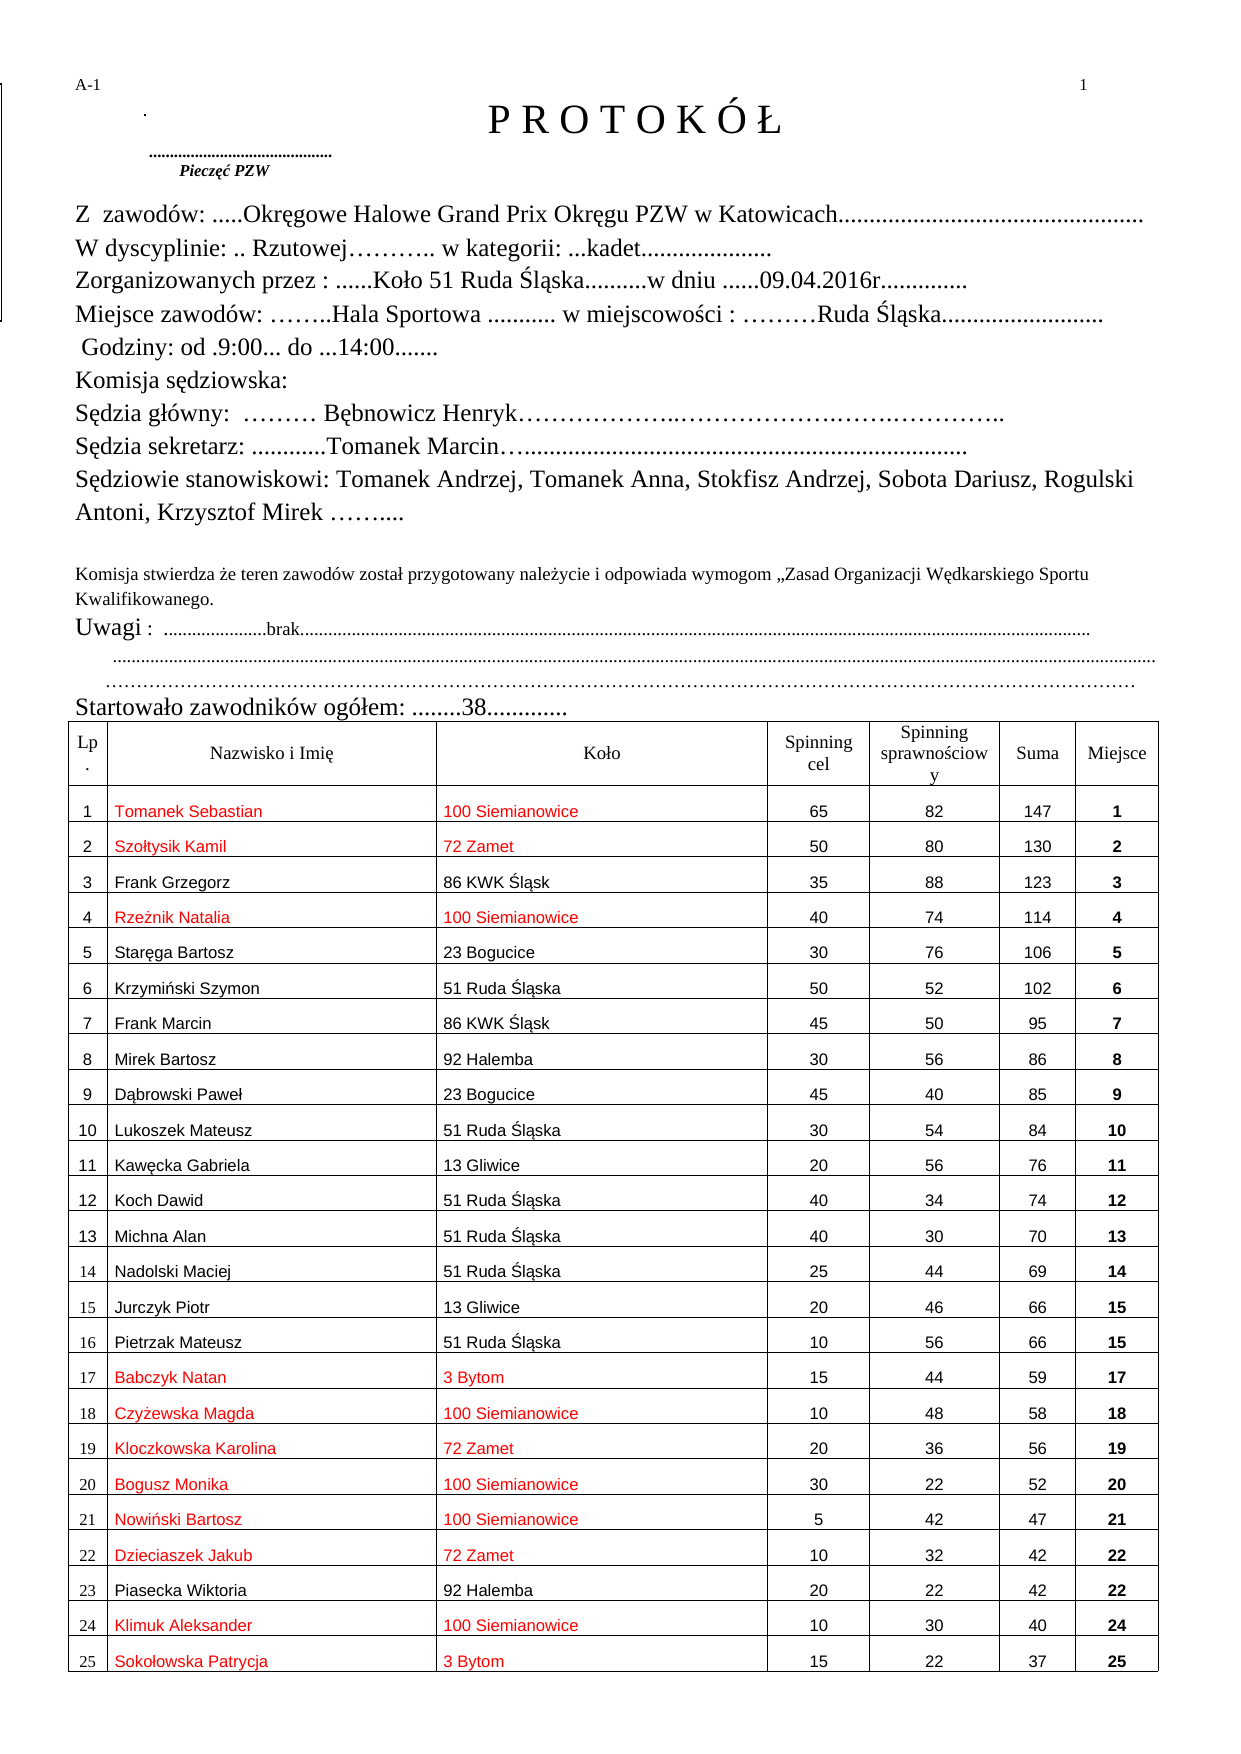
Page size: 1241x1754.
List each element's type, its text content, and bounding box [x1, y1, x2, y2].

table_cell 48 [870, 1389, 999, 1423]
table_cell 21 [1076, 1495, 1158, 1529]
table_cell 3 Bytom [437, 1353, 767, 1387]
text Pieczęć PZW [75, 161, 1165, 180]
table_cell 10 [69, 1105, 107, 1139]
table_cell 74 [1000, 1176, 1075, 1210]
table_cell 66 [1000, 1282, 1075, 1317]
table_cell 24 [69, 1601, 107, 1635]
table_cell 5 [1076, 928, 1158, 962]
table_cell 76 [1000, 1141, 1075, 1175]
table_cell 65 [768, 786, 869, 821]
table_cell 15 [768, 1636, 869, 1671]
text W dyscyplinie: .. Rzutowej……….. w kategorii: ...kadet..................... [75, 233, 1165, 261]
text Sędziowie stanowiskowi: Tomanek Andrzej, Tomanek Anna, Stokfisz Andrzej, Sobota Dariusz, Rogulski Antoni, Krzysztof Mirek …….... [75, 464, 1165, 526]
table_cell Czyżewska Magda [108, 1389, 436, 1423]
table_cell 42 [1000, 1530, 1075, 1564]
table_cell 85 [1000, 1070, 1075, 1104]
table_cell 51 Ruda Śląska [437, 1176, 767, 1210]
table_cell 34 [870, 1176, 999, 1210]
table_cell 32 [870, 1530, 999, 1564]
table_cell 20 [768, 1424, 869, 1458]
table_cell Klimuk Aleksander [108, 1601, 436, 1635]
text Z zawodów: .....Okręgowe Halowe Grand Prix Okręgu PZW w Katowicach................................................. [75, 199, 1165, 228]
table_cell 147 [1000, 786, 1075, 821]
table_cell 51 Ruda Śląska [437, 1105, 767, 1139]
table_cell 30 [870, 1601, 999, 1635]
table_cell 10 [768, 1601, 869, 1635]
table_cell 51 Ruda Śląska [437, 1211, 767, 1246]
table_cell 70 [1000, 1211, 1075, 1246]
table_cell 20 [768, 1141, 869, 1175]
table_cell 23 Bogucice [437, 928, 767, 962]
table_cell 15 [69, 1282, 107, 1317]
table_cell 82 [870, 786, 999, 821]
table_header Spinning cel [768, 722, 869, 785]
table_cell Jurczyk Piotr [108, 1282, 436, 1317]
text Godziny: od .9:00... do ...14:00....... [75, 332, 1165, 360]
table_cell 24 [1076, 1601, 1158, 1635]
table_cell Lukoszek Mateusz [108, 1105, 436, 1139]
table_cell 51 Ruda Śląska [437, 1247, 767, 1281]
text Uwagi : ......................brak......................................................................................................................................................................... [75, 612, 1165, 641]
table_cell 13 Gliwice [437, 1141, 767, 1175]
table_cell Bogusz Monika [108, 1459, 436, 1494]
table_cell 20 [768, 1566, 869, 1600]
table_cell 22 [870, 1636, 999, 1671]
table_cell 30 [768, 1459, 869, 1494]
table_cell 2 [1076, 822, 1158, 856]
table_cell 19 [69, 1424, 107, 1458]
table_cell 74 [870, 893, 999, 927]
table_cell 9 [1076, 1070, 1158, 1104]
table_cell Piasecka Wiktoria [108, 1566, 436, 1600]
table_cell 3 [1076, 857, 1158, 892]
text Komisja stwierdza że teren zawodów został przygotowany należycie i odpowiada wymogom „Zasad Organizacji Wędkarskiego Sportu Kwalifikowanego. [75, 563, 1165, 609]
table_cell 23 [69, 1566, 107, 1600]
text Sędzia sekretarz: ............Tomanek Marcin…....................................................................... [75, 431, 1165, 459]
table_cell 4 [1076, 893, 1158, 927]
table_cell 11 [1076, 1141, 1158, 1175]
table_cell Mirek Bartosz [108, 1034, 436, 1069]
table_header Nazwisko i Imię [108, 722, 436, 785]
table_cell 20 [768, 1282, 869, 1317]
table_cell 10 [768, 1318, 869, 1352]
table_cell 40 [1000, 1601, 1075, 1635]
table_cell 72 Zamet [437, 1424, 767, 1458]
table_cell 30 [870, 1211, 999, 1246]
table_cell 5 [768, 1495, 869, 1529]
table_cell 3 [69, 857, 107, 892]
table_cell 22 [69, 1530, 107, 1564]
table_cell 7 [1076, 999, 1158, 1033]
table_cell 56 [870, 1034, 999, 1069]
table_cell 72 Zamet [437, 822, 767, 856]
table_cell 95 [1000, 999, 1075, 1033]
table_cell 19 [1076, 1424, 1158, 1458]
table_cell Michna Alan [108, 1211, 436, 1246]
table_cell 10 [1076, 1105, 1158, 1139]
text ............................................ [75, 142, 1165, 161]
table_header Lp. [69, 722, 107, 785]
text Komisja sędziowska: [75, 365, 1165, 393]
table_cell 10 [768, 1530, 869, 1564]
table_cell 56 [1000, 1424, 1075, 1458]
table_cell 92 Halemba [437, 1034, 767, 1069]
table_cell Kawęcka Gabriela [108, 1141, 436, 1175]
table_cell 17 [69, 1353, 107, 1387]
text Miejsce zawodów: ……..Hala Sportowa ........... w miejscowości : ………Ruda Śląska.......................... [75, 299, 1165, 327]
table_cell 20 [1076, 1459, 1158, 1494]
table_cell 13 [69, 1211, 107, 1246]
table_cell 40 [768, 893, 869, 927]
table_cell Kloczkowska Karolina [108, 1424, 436, 1458]
table_cell 25 [69, 1636, 107, 1671]
table_cell 22 [1076, 1530, 1158, 1564]
table_cell 114 [1000, 893, 1075, 927]
table_cell 22 [870, 1566, 999, 1600]
table_cell 1 [1076, 786, 1158, 821]
table_cell 20 [69, 1459, 107, 1494]
table_cell 18 [69, 1389, 107, 1423]
table_cell 6 [1076, 964, 1158, 998]
table_cell Szołtysik Kamil [108, 822, 436, 856]
table_header Spinning sprawnościowy [870, 722, 999, 785]
table_cell Staręga Bartosz [108, 928, 436, 962]
table_cell 17 [1076, 1353, 1158, 1387]
table_cell Babczyk Natan [108, 1353, 436, 1387]
table_cell 100 Siemianowice [437, 1459, 767, 1494]
table_cell 11 [69, 1141, 107, 1175]
table_cell Dąbrowski Paweł [108, 1070, 436, 1104]
table_cell 56 [870, 1141, 999, 1175]
table_cell 8 [69, 1034, 107, 1069]
table_cell 4 [69, 893, 107, 927]
table_cell 16 [69, 1318, 107, 1352]
table_cell Frank Marcin [108, 999, 436, 1033]
table_cell 15 [1076, 1318, 1158, 1352]
table_cell 100 Siemianowice [437, 1495, 767, 1529]
table_cell 15 [1076, 1282, 1158, 1317]
table_cell 23 Bogucice [437, 1070, 767, 1104]
table_cell 3 Bytom [437, 1636, 767, 1671]
table_cell 12 [69, 1176, 107, 1210]
table_cell 36 [870, 1424, 999, 1458]
table_cell 45 [768, 999, 869, 1033]
text ………………………………………………………………………………………………………………………………………………… [75, 670, 1165, 692]
table_cell 56 [870, 1318, 999, 1352]
table_cell 50 [768, 964, 869, 998]
table_cell 106 [1000, 928, 1075, 962]
text Zorganizowanych przez : ......Koło 51 Ruda Śląska..........w dniu ......09.04.2016r.............. [75, 266, 1165, 294]
table_header Miejsce [1076, 722, 1158, 785]
table_cell Pietrzak Mateusz [108, 1318, 436, 1352]
text ............................................................................................................................................................................................................................... [112, 645, 1165, 667]
table_cell 25 [1076, 1636, 1158, 1671]
table_cell 102 [1000, 964, 1075, 998]
table_cell 13 Gliwice [437, 1282, 767, 1317]
table_cell 59 [1000, 1353, 1075, 1387]
table_cell 22 [1076, 1566, 1158, 1600]
table_cell 40 [768, 1211, 869, 1246]
table_cell 14 [69, 1247, 107, 1281]
table_cell 42 [1000, 1566, 1075, 1600]
table_cell 15 [768, 1353, 869, 1387]
table_cell 100 Siemianowice [437, 786, 767, 821]
table_cell 42 [870, 1495, 999, 1529]
table_cell 100 Siemianowice [437, 1389, 767, 1423]
table_cell 58 [1000, 1389, 1075, 1423]
table_cell 10 [768, 1389, 869, 1423]
table_header Koło [437, 722, 767, 785]
table_cell Tomanek Sebastian [108, 786, 436, 821]
subtitle P R O T O K Ó Ł [104, 94, 1165, 142]
table_cell 86 KWK Śląsk [437, 999, 767, 1033]
table_cell 40 [768, 1176, 869, 1210]
table_cell 80 [870, 822, 999, 856]
table_cell 13 [1076, 1211, 1158, 1246]
text Startowało zawodników ogółem: ........38............. [75, 692, 1165, 721]
table_cell Nowiński Bartosz [108, 1495, 436, 1529]
table_cell Dzieciaszek Jakub [108, 1530, 436, 1564]
table_cell 14 [1076, 1247, 1158, 1281]
table_cell 21 [69, 1495, 107, 1529]
table_cell 84 [1000, 1105, 1075, 1139]
table_cell 76 [870, 928, 999, 962]
table_cell 72 Zamet [437, 1530, 767, 1564]
table_cell 52 [1000, 1459, 1075, 1494]
table_cell 44 [870, 1353, 999, 1387]
table_cell 86 [1000, 1034, 1075, 1069]
table_cell 12 [1076, 1176, 1158, 1210]
table_cell 86 KWK Śląsk [437, 857, 767, 892]
table_cell 52 [870, 964, 999, 998]
table_cell 123 [1000, 857, 1075, 892]
table_cell 50 [768, 822, 869, 856]
table_cell Krzymiński Szymon [108, 964, 436, 998]
table_cell 66 [1000, 1318, 1075, 1352]
table_cell 6 [69, 964, 107, 998]
text Sędzia główny: ……… Bębnowicz Henryk………………..……………….…….………….. [75, 398, 1165, 426]
table_cell 9 [69, 1070, 107, 1104]
table_cell 30 [768, 1105, 869, 1139]
table_cell 22 [870, 1459, 999, 1494]
table_header Suma [1000, 722, 1075, 785]
table_cell 5 [69, 928, 107, 962]
table_cell Frank Grzegorz [108, 857, 436, 892]
table_cell 40 [870, 1070, 999, 1104]
table_cell 35 [768, 857, 869, 892]
table_cell 18 [1076, 1389, 1158, 1423]
table_cell 1 [69, 786, 107, 821]
table_cell 2 [69, 822, 107, 856]
table_cell 30 [768, 1034, 869, 1069]
table_cell 54 [870, 1105, 999, 1139]
table_cell 30 [768, 928, 869, 962]
table_cell 37 [1000, 1636, 1075, 1671]
table_cell 100 Siemianowice [437, 1601, 767, 1635]
table_cell 92 Halemba [437, 1566, 767, 1600]
table_cell Nadolski Maciej [108, 1247, 436, 1281]
table_cell 51 Ruda Śląska [437, 964, 767, 998]
table_cell 25 [768, 1247, 869, 1281]
table_cell 100 Siemianowice [437, 893, 767, 927]
table_cell Rzeżnik Natalia [108, 893, 436, 927]
table_cell Koch Dawid [108, 1176, 436, 1210]
table_cell 46 [870, 1282, 999, 1317]
table_cell 69 [1000, 1247, 1075, 1281]
table_cell 7 [69, 999, 107, 1033]
table_cell 44 [870, 1247, 999, 1281]
table_cell 51 Ruda Śląska [437, 1318, 767, 1352]
table_cell 50 [870, 999, 999, 1033]
table_cell Sokołowska Patrycja [108, 1636, 436, 1671]
table_cell 45 [768, 1070, 869, 1104]
table_cell 8 [1076, 1034, 1158, 1069]
table_cell 88 [870, 857, 999, 892]
table_cell 130 [1000, 822, 1075, 856]
table_cell 47 [1000, 1495, 1075, 1529]
text A-1 1 [75, 75, 1165, 94]
